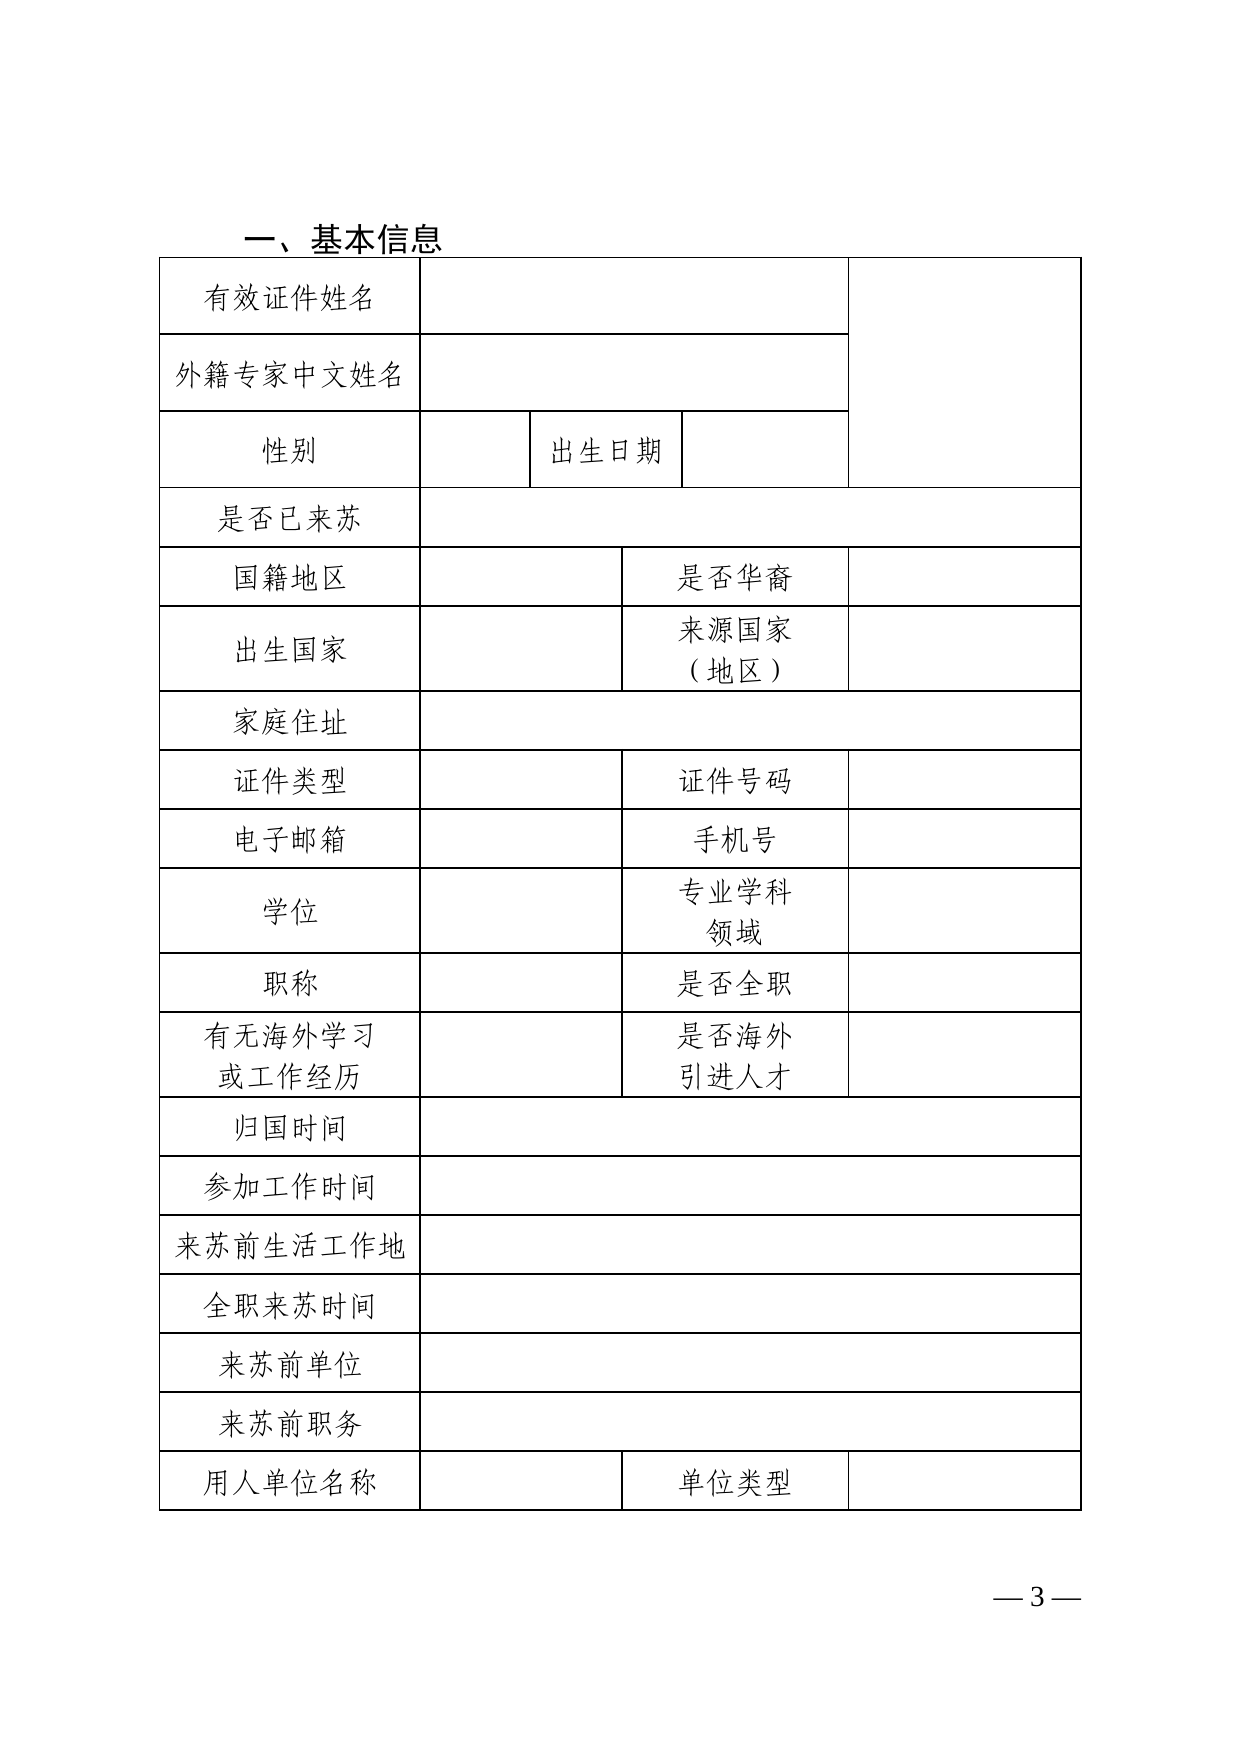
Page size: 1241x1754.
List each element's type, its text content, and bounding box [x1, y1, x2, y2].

table_cell [421, 335, 848, 410]
text 一、基本信息 [159, 218, 1081, 257]
table_cell 证件号码 [623, 751, 848, 808]
table_cell [421, 810, 621, 867]
table_cell [849, 954, 1080, 1011]
table_cell 学位 [160, 869, 419, 952]
table_cell [849, 607, 1080, 690]
table_cell 性别 [160, 412, 419, 487]
table_cell 证件类型 [160, 751, 419, 808]
table_cell 来源国家 （地区） [623, 607, 848, 690]
table_cell 是否华裔 [623, 548, 848, 605]
table_cell [421, 1393, 1080, 1450]
table_cell [421, 1013, 621, 1096]
table_cell [421, 1216, 1080, 1273]
table_cell 手机号 [623, 810, 848, 867]
table_cell 职称 [160, 954, 419, 1011]
table_cell 是否已来苏 [160, 488, 419, 546]
table_header [421, 258, 848, 333]
table_cell 单位类型 [623, 1452, 848, 1509]
table_cell [421, 548, 621, 605]
table_cell 来苏前职务 [160, 1393, 419, 1450]
table_header [849, 258, 1080, 487]
table_cell [849, 751, 1080, 808]
table_cell 来苏前生活工作地 [160, 1216, 419, 1273]
table_cell 是否全职 [623, 954, 848, 1011]
table_cell 出生日期 [531, 412, 681, 487]
table_cell [421, 412, 529, 487]
table_cell 电子邮箱 [160, 810, 419, 867]
table_cell 参加工作时间 [160, 1157, 419, 1214]
table_cell [421, 869, 621, 952]
table_cell 国籍地区 [160, 548, 419, 605]
table_cell [421, 954, 621, 1011]
table_cell 出生国家 [160, 607, 419, 690]
table_cell [849, 869, 1080, 952]
table_cell 外籍专家中文姓名 [160, 335, 419, 410]
table_cell 家庭住址 [160, 692, 419, 749]
table_cell [421, 1098, 1080, 1155]
table_cell [421, 1334, 1080, 1391]
table_cell [421, 751, 621, 808]
table_cell [849, 1452, 1080, 1509]
table_cell [421, 1452, 621, 1509]
table_header 有效证件姓名 [160, 258, 419, 333]
table_cell [421, 1275, 1080, 1332]
table_cell [421, 488, 1080, 546]
table_cell [421, 692, 1080, 749]
table_cell [683, 412, 848, 487]
table_cell 用人单位名称 [160, 1452, 419, 1509]
table_cell [421, 1157, 1080, 1214]
table_cell [849, 810, 1080, 867]
table_cell [849, 1013, 1080, 1096]
table_cell 来苏前单位 [160, 1334, 419, 1391]
table_cell 归国时间 [160, 1098, 419, 1155]
table_cell [849, 548, 1080, 605]
table_cell 是否海外 引进人才 [623, 1013, 848, 1096]
table_cell 全职来苏时间 [160, 1275, 419, 1332]
table_cell [421, 607, 621, 690]
table_cell 有无海外学习 或工作经历 [160, 1013, 419, 1096]
table_cell 专业学科 领域 [623, 869, 848, 952]
